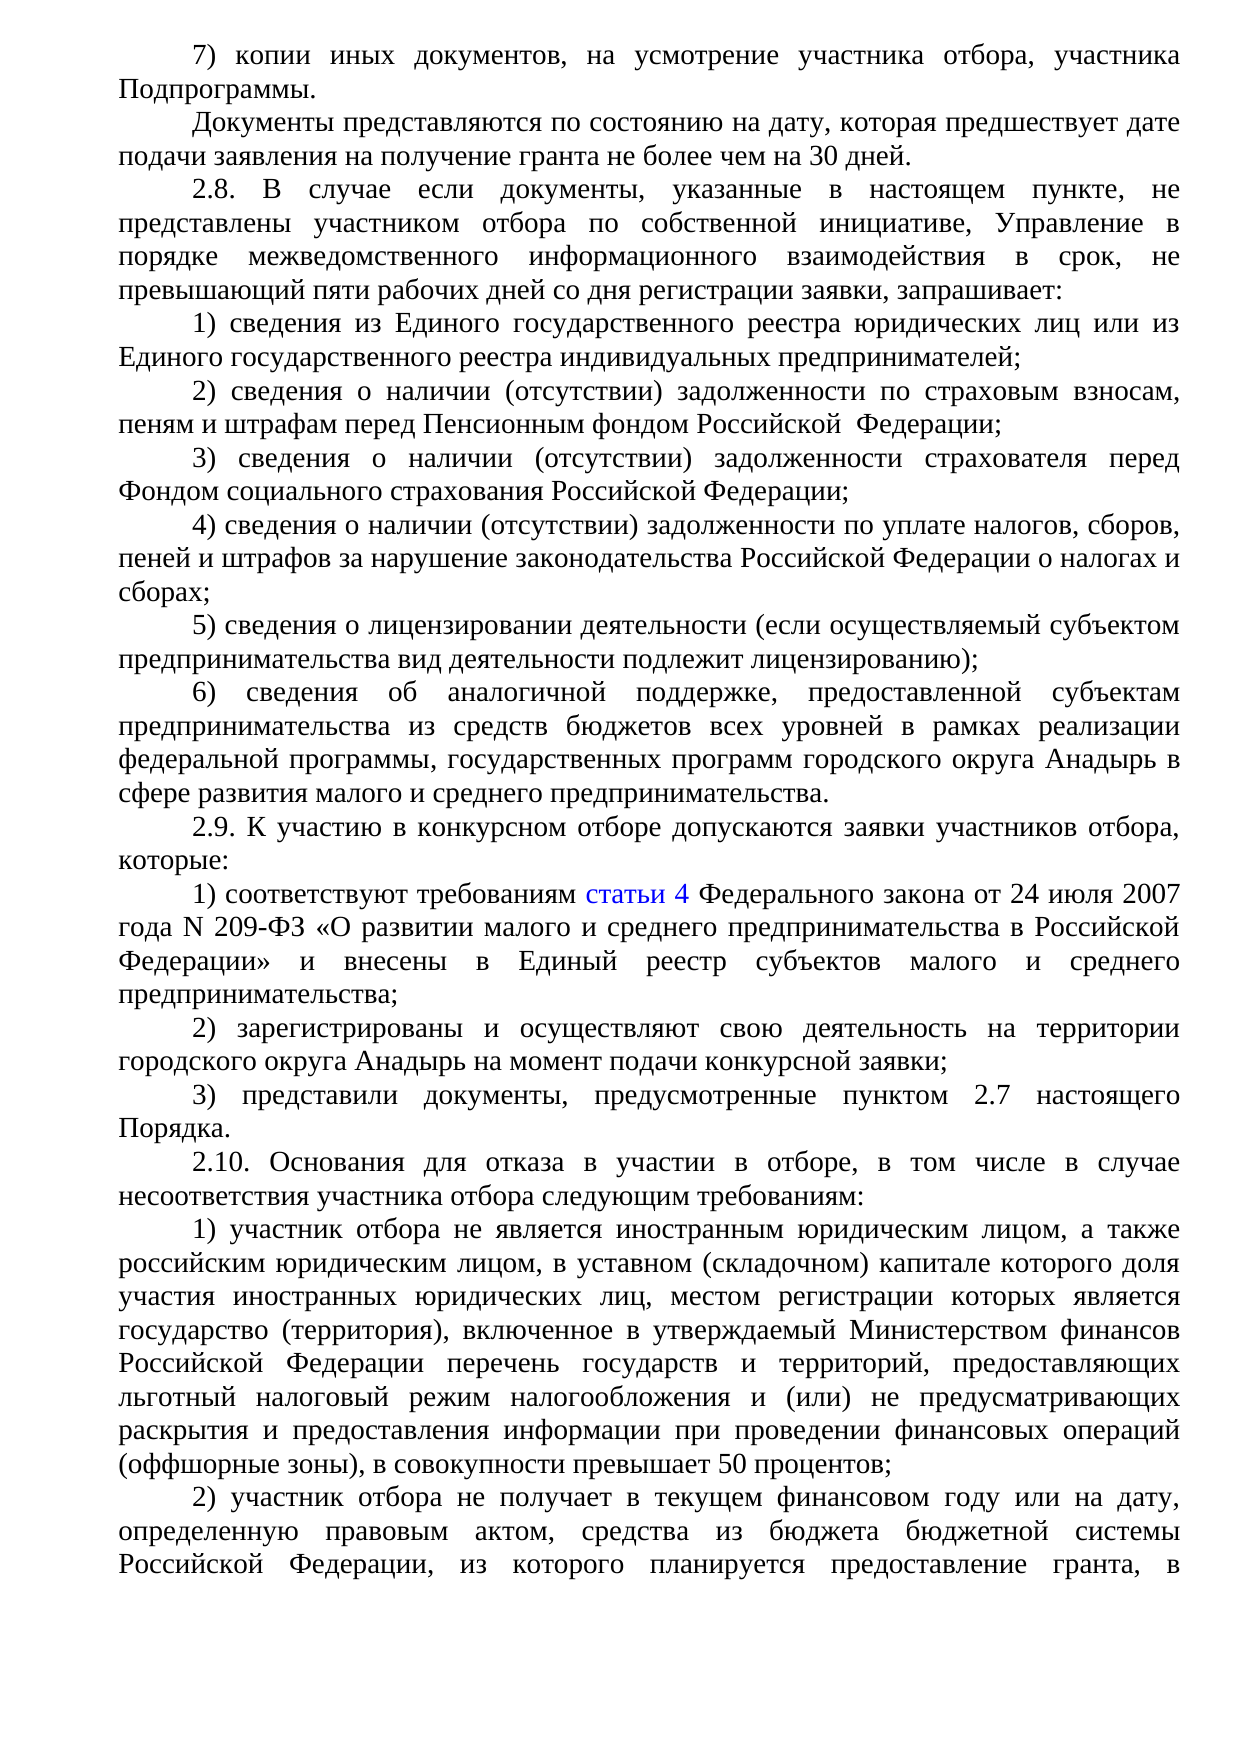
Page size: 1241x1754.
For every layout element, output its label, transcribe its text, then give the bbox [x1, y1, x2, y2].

text 7) копии иных документов, на усмотрение участника отбора, участника Подпрограммы. [118, 37, 1181, 104]
text 2.10. Основания для отказа в участии в отборе, в том числе в случае несоответствия участника отбора следующим требованиям: [118, 1144, 1181, 1211]
text 5) сведения о лицензировании деятельности (если осуществляемый субъектом предпринимательства вид деятельности подлежит лицензированию); [118, 607, 1181, 674]
text 2) сведения о наличии (отсутствии) задолженности по страховым взносам, пеням и штрафам перед Пенсионным фондом Российской Федерации; [118, 373, 1181, 440]
text 1) сведения из Единого государственного реестра юридических лиц или из Единого государственного реестра индивидуальных предпринимателей; [118, 306, 1181, 373]
text 6) сведения об аналогичной поддержке, предоставленной субъектам предпринимательства из средств бюджетов всех уровней в рамках реализации федеральной программы, государственных программ городского округа Анадырь в сфере развития малого и среднего предпринимательства. [118, 674, 1181, 809]
text 2) зарегистрированы и осуществляют свою деятельность на территории городского округа Анадырь на момент подачи конкурсной заявки; [118, 1010, 1181, 1077]
text 1) соответствуют требованиям статьи 4 Федерального закона от 24 июля 2007 года N 209-ФЗ «О развитии малого и среднего предпринимательства в Российской Федерации» и внесены в Единый реестр субъектов малого и среднего предпринимательства; [118, 876, 1181, 1010]
text 2.8. В случае если документы, указанные в настоящем пункте, не представлены участником отбора по собственной инициативе, Управление в порядке межведомственного информационного взаимодействия в срок, не превышающий пяти рабочих дней со дня регистрации заявки, запрашивает: [118, 171, 1181, 306]
text 1) участник отбора не является иностранным юридическим лицом, а также российским юридическим лицом, в уставном (складочном) капитале которого доля участия иностранных юридических лиц, местом регистрации которых является государство (территория), включенное в утверждаемый Министерством финансов Российской Федерации перечень государств и территорий, предоставляющих льготный налоговый режим налогообложения и (или) не предусматривающих раскрытия и предоставления информации при проведении финансовых операций (оффшорные зоны), в совокупности превышает 50 процентов; [118, 1211, 1181, 1479]
text 3) сведения о наличии (отсутствии) задолженности страхователя перед Фондом социального страхования Российской Федерации; [118, 440, 1181, 507]
text 4) сведения о наличии (отсутствии) задолженности по уплате налогов, сборов, пеней и штрафов за нарушение законодательства Российской Федерации о налогах и сборах; [118, 507, 1181, 607]
text 3) представили документы, предусмотренные пунктом 2.7 настоящего Порядка. [118, 1077, 1181, 1144]
text Документы представляются по состоянию на дату, которая предшествует дате подачи заявления на получение гранта не более чем на 30 дней. [118, 104, 1181, 171]
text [118, 1479, 1181, 1580]
text 2.9. К участию в конкурсном отборе допускаются заявки участников отбора, которые: [118, 809, 1181, 876]
